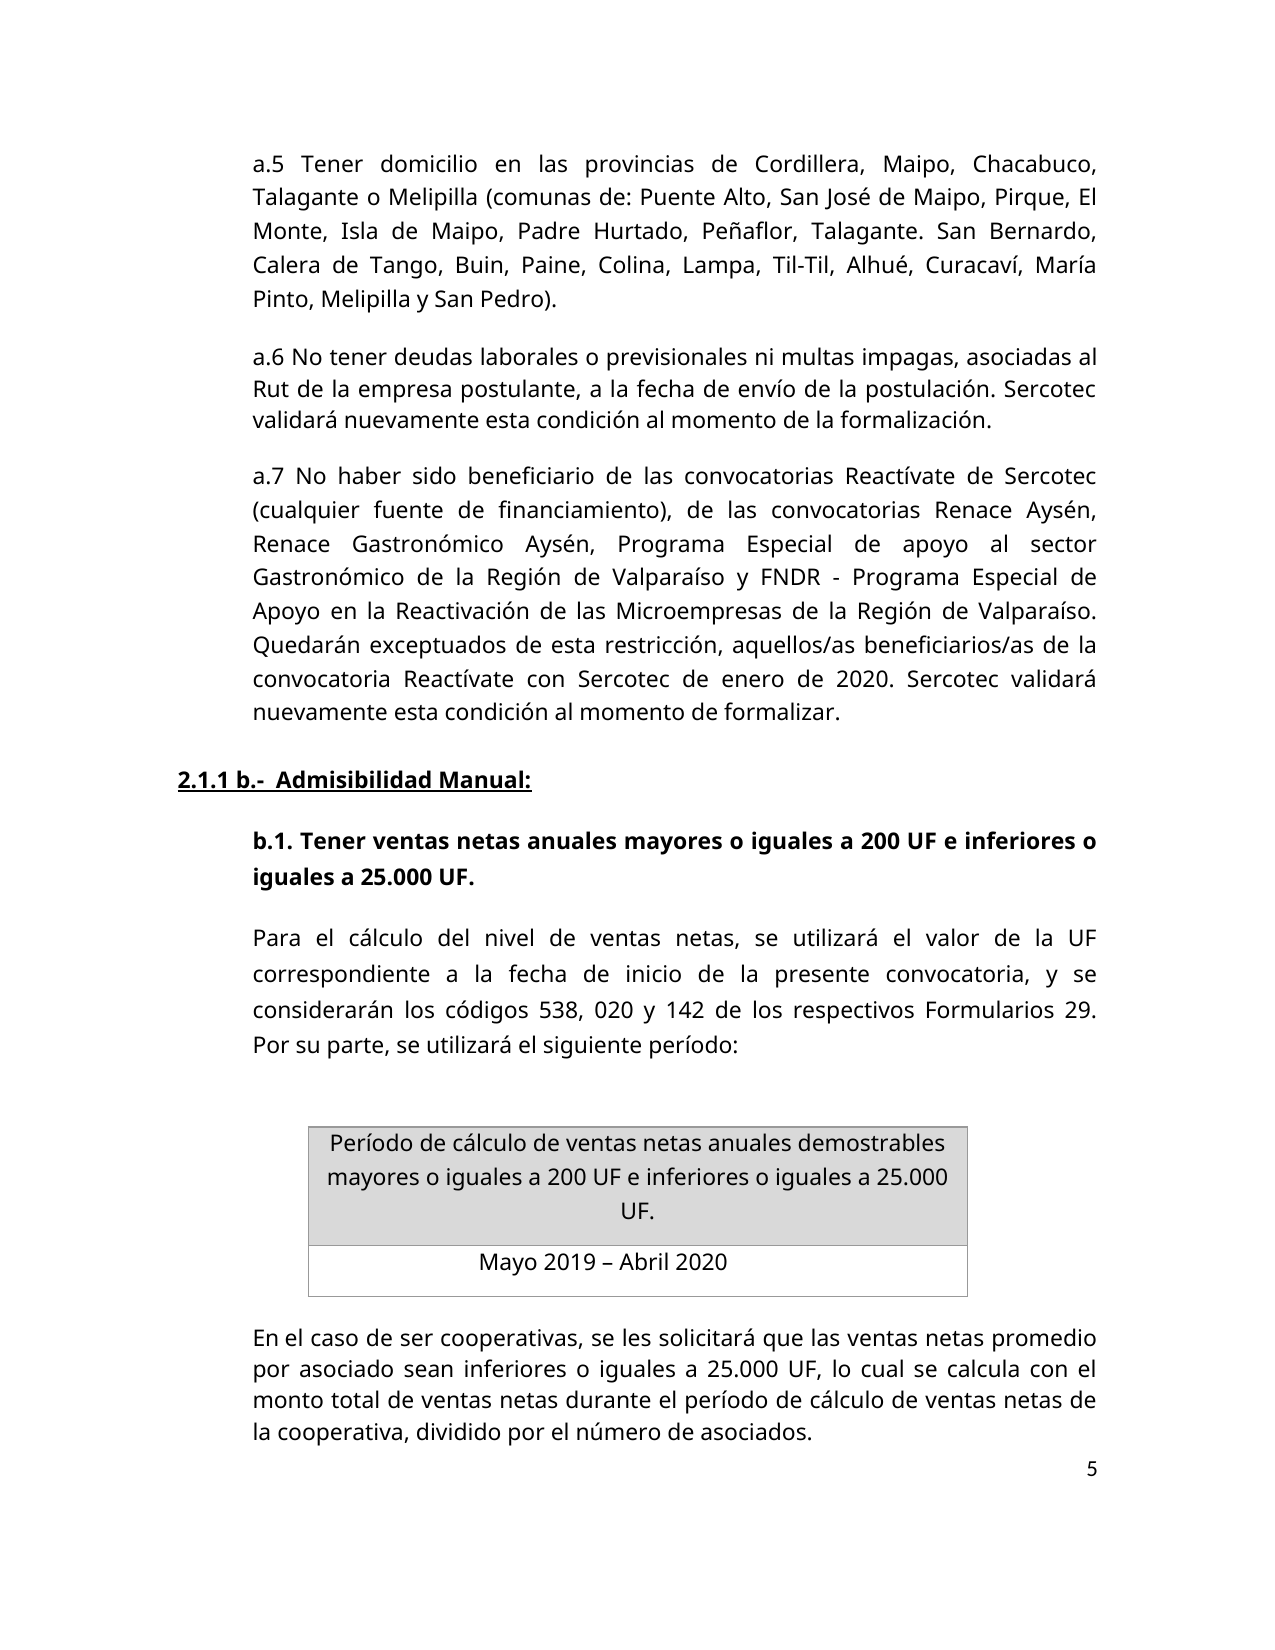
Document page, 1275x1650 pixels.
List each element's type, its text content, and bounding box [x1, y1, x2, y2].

text a.6 No tener deudas laborales o previsionales ni multas impagas, asociadas al Rut de la empresa postulante, a la fecha de envío de la postulación. Sercotec validará nuevamente esta condición al momento de la formalización. [252, 341, 1098, 435]
table_cell Mayo 2019 – Abril 2020 [309, 1246, 967, 1296]
text Para el cálculo del nivel de ventas netas, se utilizará el valor de la UF correspondiente a la fecha de inicio de la presente convocatoria, y se considerarán los códigos 538, 020 y 142 de los respectivos Formularios 29. Por su parte, se utilizará el siguiente período: [252, 922, 1098, 1061]
text a.5 Tener domicilio en las provincias de Cordillera, Maipo, Chacabuco, Talagante o Melipilla (comunas de: Puente Alto, San José de Maipo, Pirque, El Monte, Isla de Maipo, Padre Hurtado, Peñaflor, Talagante. San Bernardo, Calera de Tango, Buin, Paine, Colina, Lampa, Til-Til, Alhué, Curacaví, María Pinto, Melipilla y San Pedro). [252, 148, 1098, 314]
text a.7 No haber sido beneficiario de las convocatorias Reactívate de Sercotec (cualquier fuente de financiamiento), de las convocatorias Renace Aysén, Renace Gastronómico Aysén, Programa Especial de apoyo al sector Gastronómico de la Región de Valparaíso y FNDR - Programa Especial de Apoyo en la Reactivación de las Microempresas de la Región de Valparaíso. Quedarán exceptuados de esta restricción, aquellos/as beneficiarios/as de la convocatoria Reactívate con Sercotec de enero de 2020. Sercotec validará nuevamente esta condición al momento de formalizar. [252, 460, 1098, 728]
text b.1. Tener ventas netas anuales mayores o iguales a 200 UF e inferiores o iguales a 25.000 UF. [252, 825, 1098, 892]
text En el caso de ser cooperativas, se les solicitará que las ventas netas promedio por asociado sean inferiores o iguales a 25.000 UF, lo cual se calcula con el monto total de ventas netas durante el período de cálculo de ventas netas de la cooperativa, dividido por el número de asociados. [252, 1322, 1098, 1447]
table_header Período de cálculo de ventas netas anuales demostrables mayores o iguales a 200 UF e inferiores o iguales a 25.000 UF. [309, 1128, 967, 1245]
text 2.1.1 b.- Admisibilidad Manual: [177, 764, 1098, 795]
